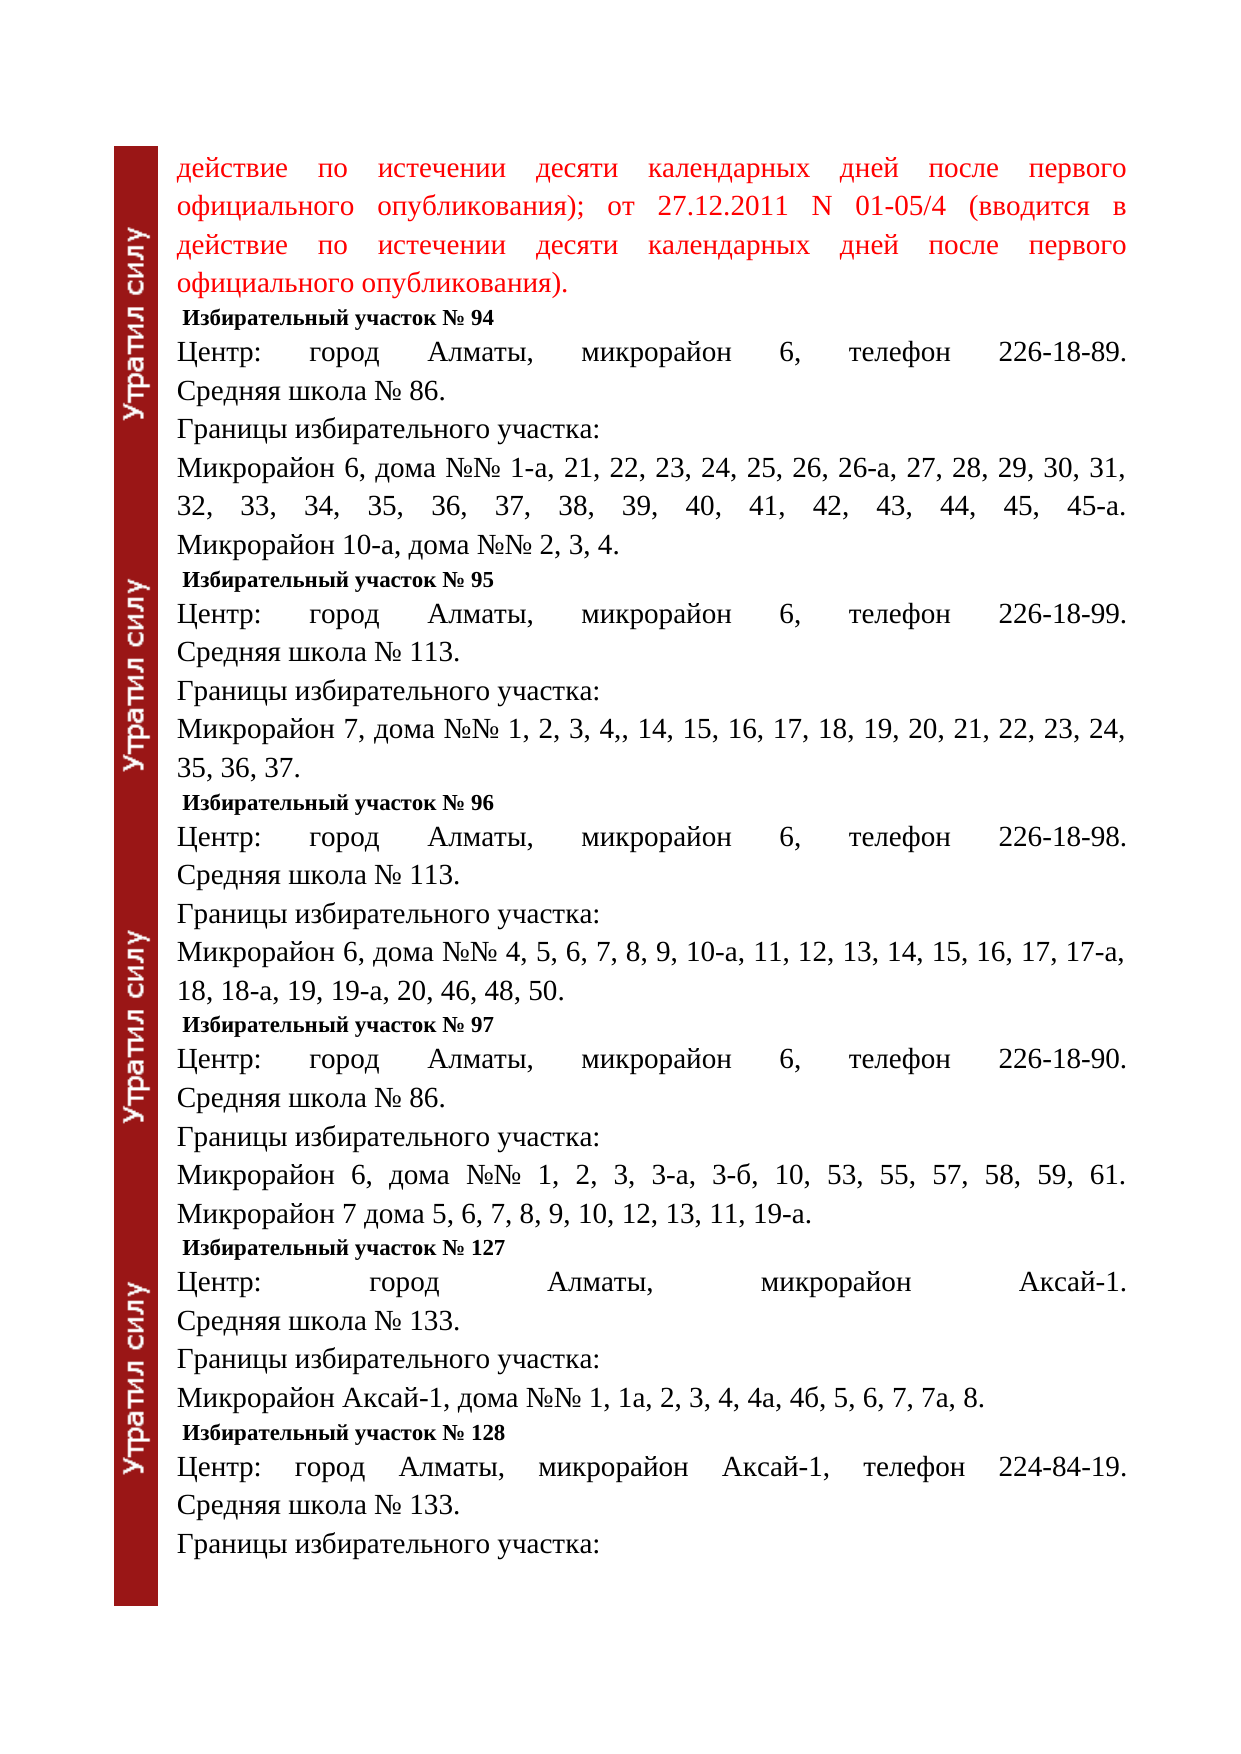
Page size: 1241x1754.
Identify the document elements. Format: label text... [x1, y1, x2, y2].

picture [114, 1375, 158, 1380]
picture [114, 706, 158, 711]
picture [114, 783, 158, 788]
text Границы избирательного участка: [112, 1119, 1128, 1152]
text Микрорайон 6, дома №№ 1, 2, 3, 3-а, 3-б, 10, 53, 55, 57, 58, 59, 61. Микрорайон 7 дома 5, 6, 7, 8, 9, 10, 12, 13, 11, 19-а. [112, 1157, 1128, 1229]
picture [114, 1445, 158, 1449]
picture [114, 929, 158, 934]
picture [114, 406, 158, 411]
text Избирательный участок № 96 [112, 788, 1128, 815]
text Избирательный участок № 97 [112, 1011, 1128, 1038]
picture [114, 891, 158, 896]
picture [114, 445, 158, 450]
text Избирательный участок № 127 [112, 1234, 1128, 1261]
picture [114, 146, 158, 150]
picture [114, 668, 158, 673]
text Центр: город Алматы, микрорайон 6, телефон 226-18-98. Средняя школа № 113. [112, 819, 1128, 891]
text Центр: город Алматы, микрорайон 6, телефон 226-18-89. Средняя школа № 86. [112, 334, 1128, 406]
picture [114, 1114, 158, 1119]
picture [114, 1559, 158, 1606]
text Центр: город Алматы, микрорайон Аксай-1, телефон 224-84-19. Средняя школа № 133. [112, 1449, 1128, 1521]
text Границы избирательного участка: [112, 673, 1128, 706]
picture [114, 592, 158, 596]
text Центр: город Алматы, микрорайон Аксай-1. Средняя школа № 133. [112, 1264, 1128, 1337]
text Микрорайон Аксай-1, дома №№ 1, 1а, 2, 3, 4, 4а, 4б, 5, 6, 7, 7а, 8. [112, 1380, 1128, 1414]
text Центр: город Алматы, микрорайон 6, телефон 226-18-90. Средняя школа № 86. [112, 1042, 1128, 1114]
picture [114, 815, 158, 819]
picture [114, 1337, 158, 1342]
text Избирательный участок № 95 [112, 566, 1128, 592]
picture [114, 299, 158, 304]
text Границы избирательного участка: [112, 411, 1128, 445]
picture [114, 1229, 158, 1234]
text Центр: город Алматы, микрорайон 6, телефон 226-18-99. Средняя школа № 113. [112, 596, 1128, 668]
picture [114, 1521, 158, 1526]
picture [114, 1038, 158, 1042]
picture [114, 1006, 158, 1011]
text Границы избирательного участка: [112, 1526, 1128, 1559]
text Границы избирательного участка: [112, 896, 1128, 929]
text Избирательный участок № 128 [112, 1419, 1128, 1445]
text Границы избирательного участка: [112, 1342, 1128, 1375]
text Микрорайон 6, дома №№ 4, 5, 6, 7, 8, 9, 10-а, 11, 12, 13, 14, 15, 16, 17, 17-а, 18, 18-а, 19, 19-а, 20, 46, 48, 50. [112, 934, 1128, 1006]
picture [114, 1414, 158, 1419]
text Избирательный участок № 94 [112, 304, 1128, 331]
picture [114, 1152, 158, 1157]
text Микрорайон 7, дома №№ 1, 2, 3, 4,, 14, 15, 16, 17, 18, 19, 20, 21, 22, 23, 24, 35, 36, 37. [112, 711, 1128, 783]
picture [114, 561, 158, 566]
text Микрорайон 6, дома №№ 1-а, 21, 22, 23, 24, 25, 26, 26-а, 27, 28, 29, 30, 31, 32, 33, 34, 35, 36, 37, 38, 39, 40, 41, 42, 43, 44, 45, 45-а. Микрорайон 10-а, дома №№ 2, 3, 4. [112, 450, 1128, 561]
